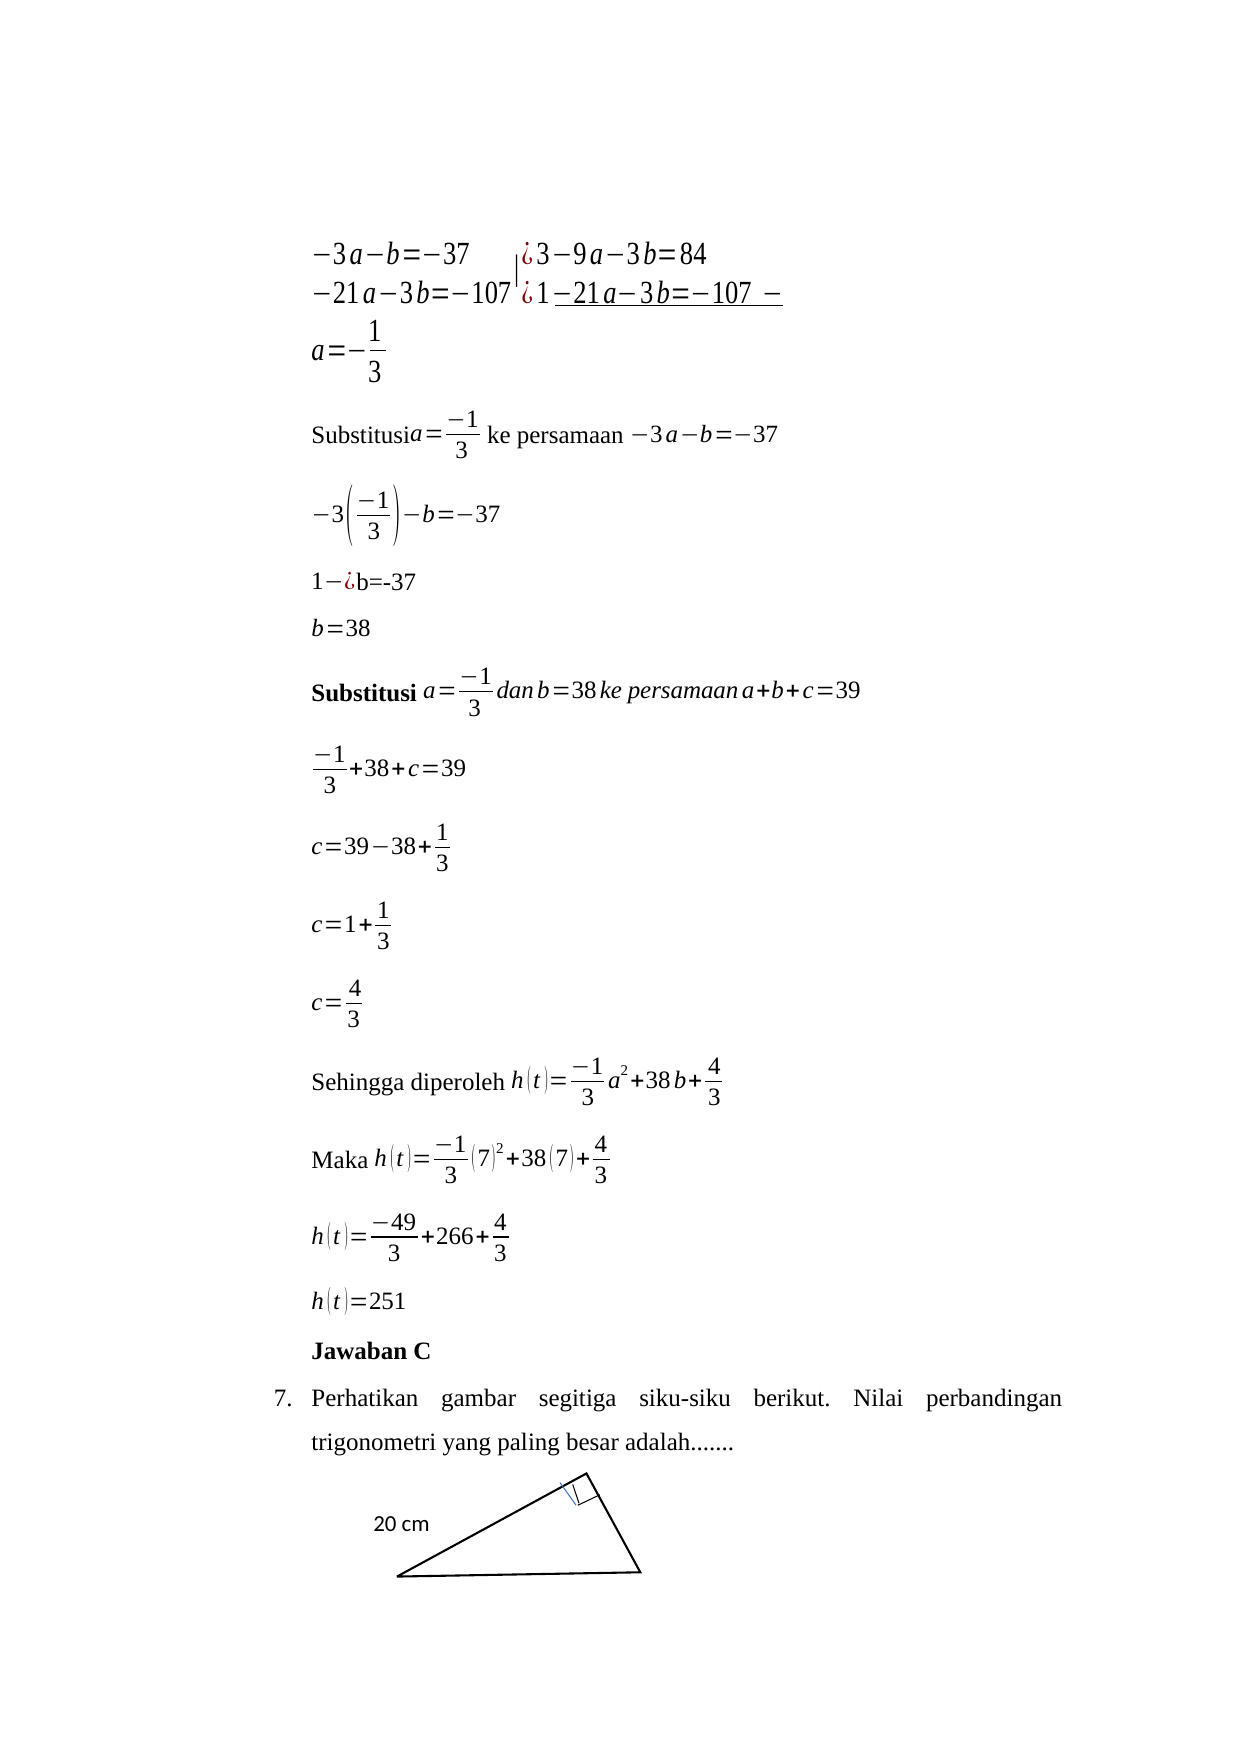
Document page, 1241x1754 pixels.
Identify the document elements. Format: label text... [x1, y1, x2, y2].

text Sehingga diperoleh [274, 1052, 1063, 1111]
text Jawaban C [274, 1336, 1063, 1364]
text b=-37 [274, 567, 1063, 596]
text Maka [274, 1130, 1063, 1189]
text Substitusi ke persamaan [274, 405, 1063, 464]
list Perhatikan gambar segitiga siku-siku berikut. Nilai perbandingan trigonometri yang paling besar adalah....... [274, 1383, 1063, 1455]
text Substitusi [274, 663, 1063, 722]
